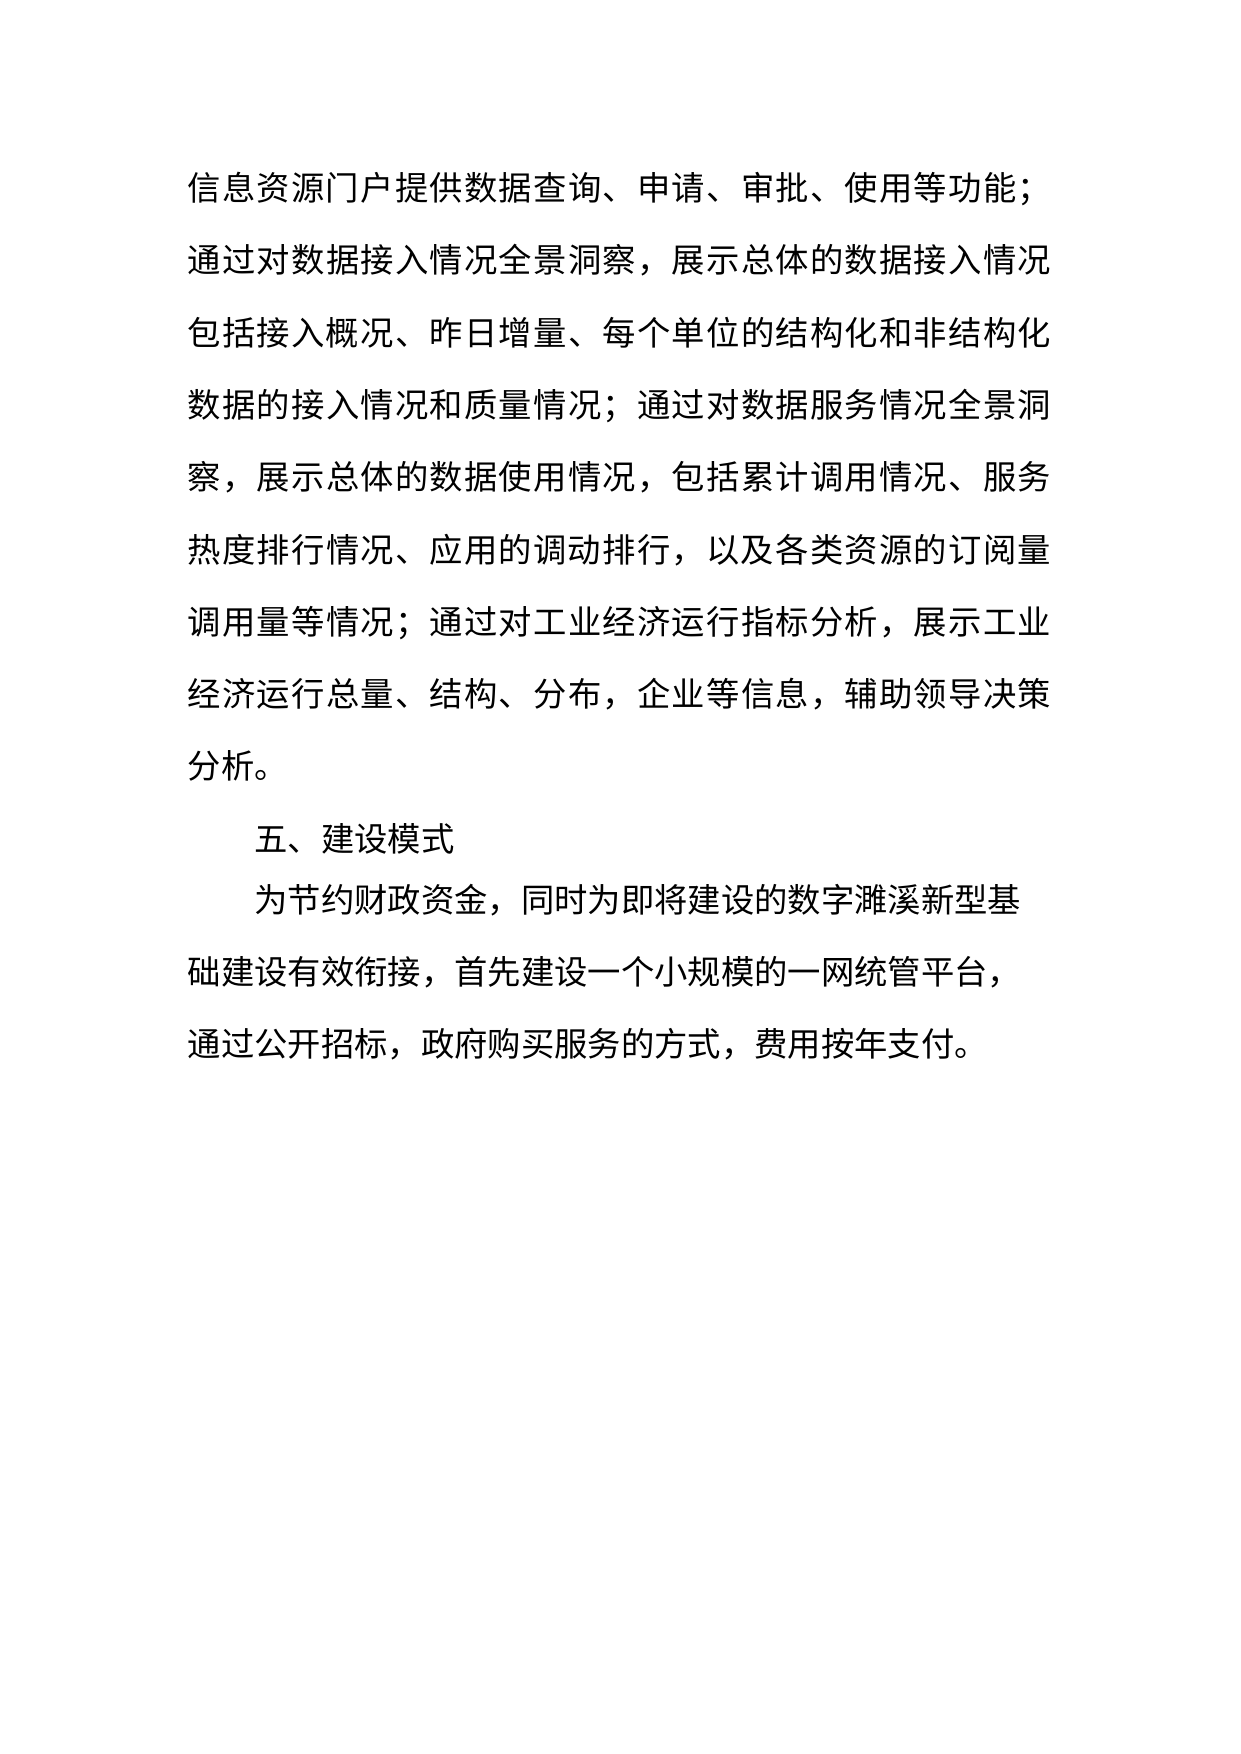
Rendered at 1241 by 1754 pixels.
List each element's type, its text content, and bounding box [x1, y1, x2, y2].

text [187, 162, 1053, 788]
list 建设模式 [187, 813, 1053, 861]
list 为节约财政资金，同时为即将建设的数字濉溪新型基础建设有效衔接，首先建设一个小规模的一网统管平台，通过公开招标，政府购买服务的方式，费用按年支付。 [187, 873, 1053, 1066]
